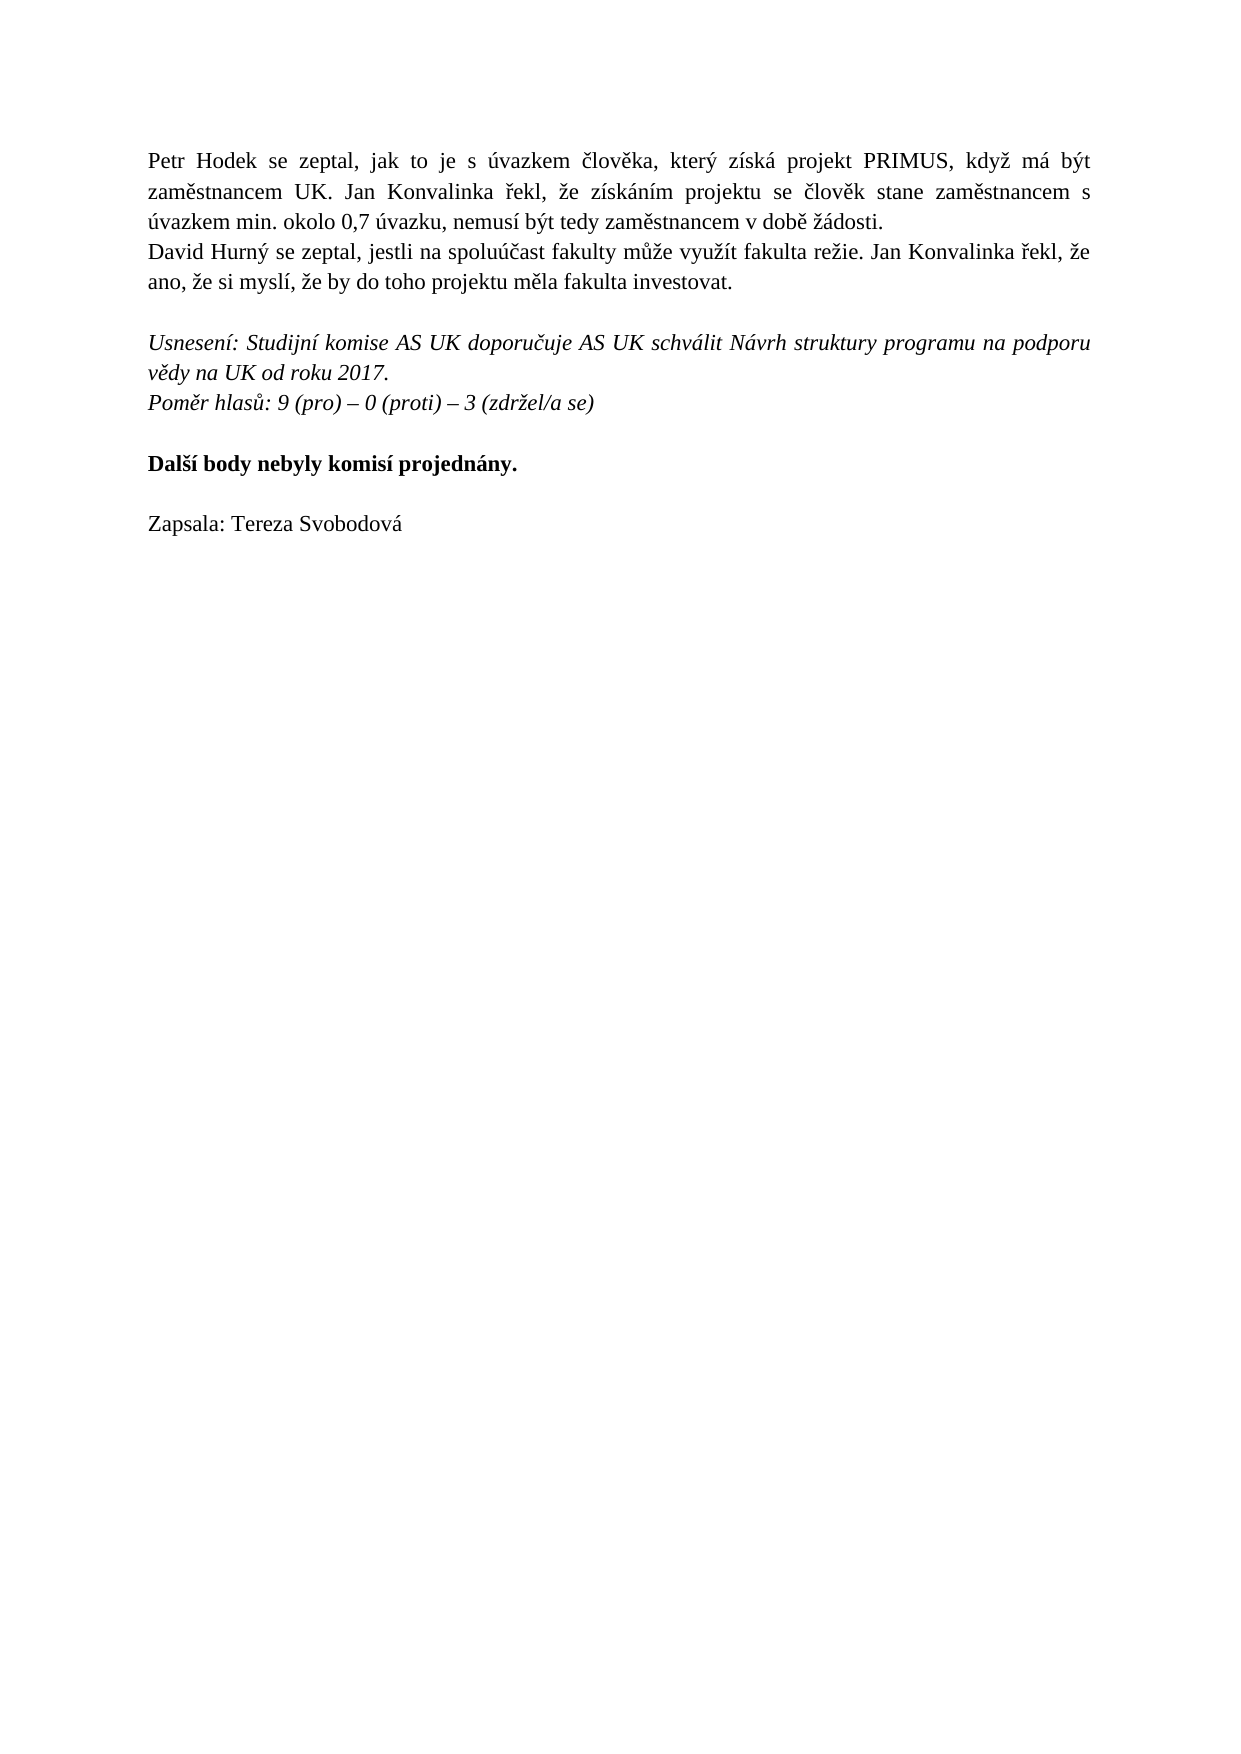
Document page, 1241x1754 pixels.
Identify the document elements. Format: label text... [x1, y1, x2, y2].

text Zapsala: Tereza Svobodová [148, 510, 1093, 536]
text Petr Hodek se zeptal, jak to je s úvazkem člověka, který získá projekt PRIMUS, když má být zaměstnancem UK. Jan Konvalinka řekl, že získáním projektu se člověk stane zaměstnancem s úvazkem min. okolo 0,7 úvazku, nemusí být tedy zaměstnancem v době žádosti. [148, 148, 1093, 234]
text David Hurný se zeptal, jestli na spoluúčast fakulty může využít fakulta režie. Jan Konvalinka řekl, že ano, že si myslí, že by do toho projektu měla fakulta investovat. [148, 238, 1093, 295]
text Poměr hlasů: 9 (pro) – 0 (proti) – 3 (zdržel/a se) [148, 389, 1093, 416]
text Usnesení: Studijní komise AS UK doporučuje AS UK schválit Návrh struktury programu na podporu vědy na UK od roku 2017. [148, 329, 1093, 385]
text Další body nebyly komisí projednány. [148, 450, 1093, 476]
